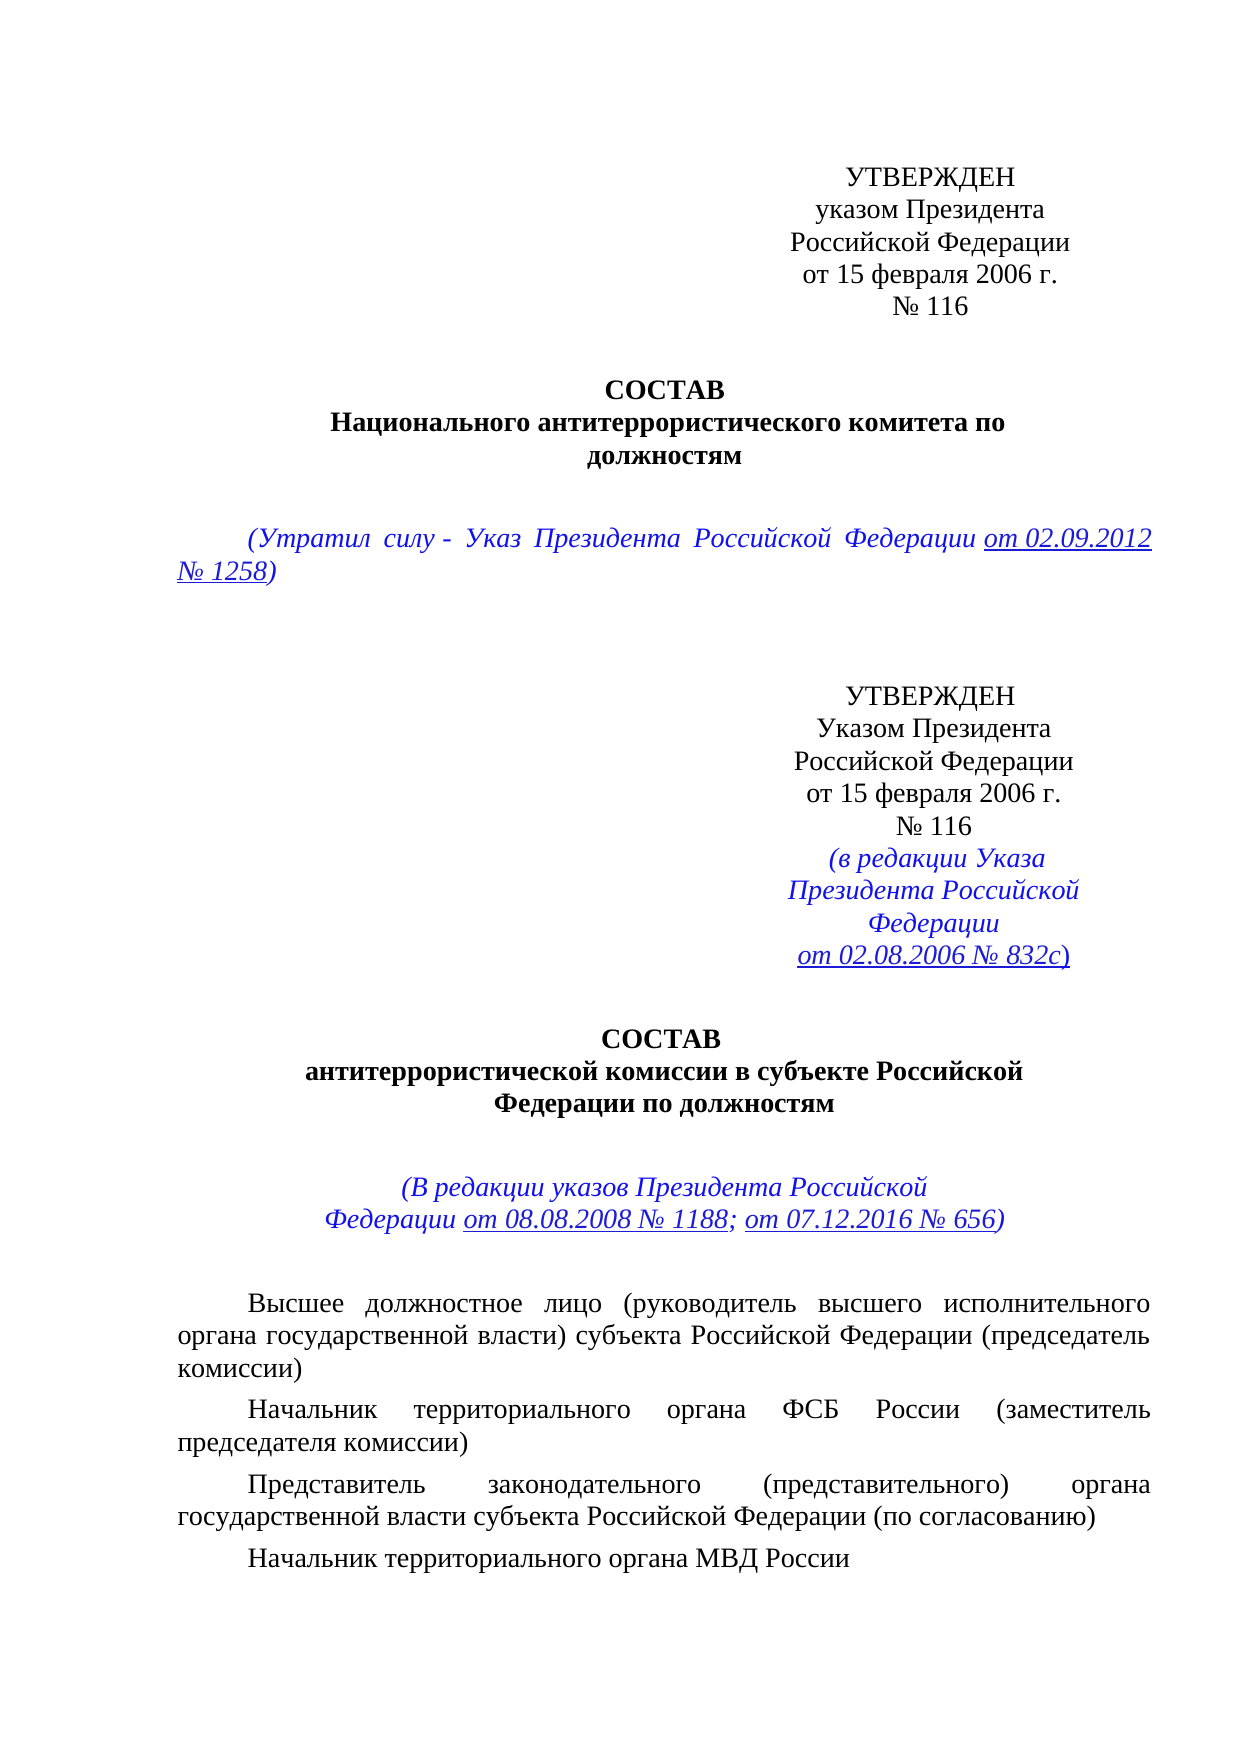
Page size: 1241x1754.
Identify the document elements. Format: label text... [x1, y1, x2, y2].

text (В редакции указов Президента Российской Федерации от 08.08.2008 № 1188; от 07.12.2016 № 656) [247, 1170, 1081, 1235]
text СОСТАВ Национального антитеррористического комитета по должностям [247, 373, 1081, 470]
text Начальник территориального органа ФСБ России (заместитель председателя комиссии) [177, 1393, 1152, 1457]
text Высшее должностное лицо (руководитель высшего исполнительного органа государственной власти) субъекта Российской Федерации (председатель комиссии) [177, 1286, 1152, 1383]
text Начальник территориального органа МВД России [177, 1541, 1152, 1573]
text УТВЕРЖДЕН указом Президента Российской Федерации от 15 февраля 2006 г. № 116 [708, 160, 1152, 322]
text Представитель законодательного (представительного) органа государственной власти субъекта Российской Федерации (по согласованию) [177, 1467, 1152, 1532]
text (Утратил силу - Указ Президента Российской Федерации от 02.09.2012 № 1258) [177, 521, 1152, 586]
text СОСТАВ антитеррористической комиссии в субъекте Российской Федерации по должностям [247, 1022, 1081, 1119]
text УТВЕРЖДЕН Указом Президента Российской Федерации от 15 февраля 2006 г. № 116 (в редакции Указа Президента Российской Федерации от 02.08.2006 № 832с) [708, 679, 1152, 971]
